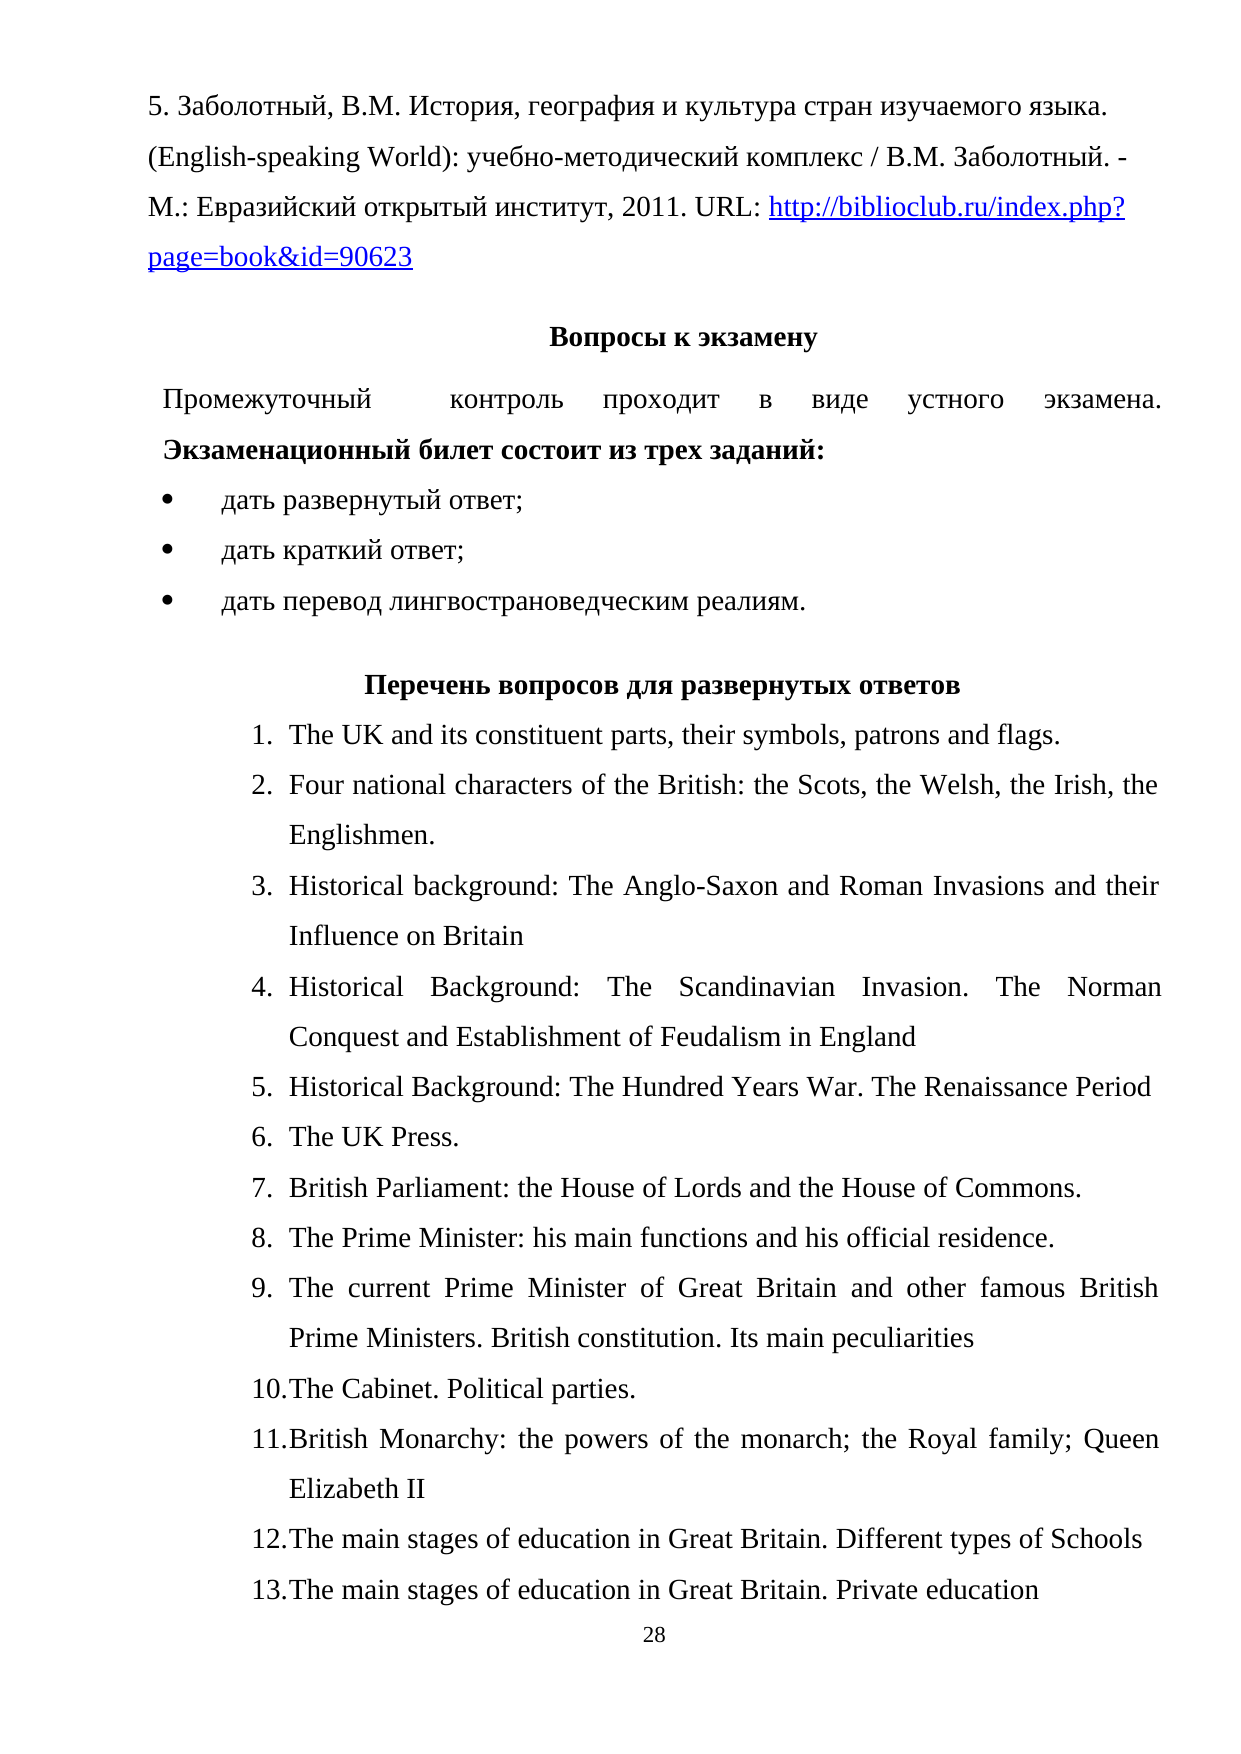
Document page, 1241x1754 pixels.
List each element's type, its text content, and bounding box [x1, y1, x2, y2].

list дать перевод лингвострановедческим реалиям. [162, 583, 1190, 616]
list дать развернутый ответ; [162, 482, 1190, 516]
list дать краткий ответ; [162, 532, 1190, 566]
list Historical Background: The Hundred Years War. The Renaissance Period [251, 1070, 1190, 1103]
list British Parliament: the House of Lords and the House of Commons. [251, 1170, 1190, 1203]
list Four national characters of the British: the Scots, the Welsh, the Irish, the Englishmen. [251, 767, 1162, 851]
text Промежуточный контроль проходит в виде устного экзамена. [162, 381, 1190, 415]
list The UK and its constituent parts, their symbols, patrons and flags. [251, 717, 1190, 751]
list British Monarchy: the powers of the monarch; the Royal family; Queen Elizabeth II [251, 1421, 1162, 1505]
list The main stages of education in Great Britain. Private education [251, 1572, 1190, 1606]
list The Cabinet. Political parties. [251, 1371, 1190, 1404]
list The current Prime Minister of Great Britain and other famous British Prime Ministers. British constitution. Its main peculiarities [251, 1270, 1162, 1354]
list The main stages of education in Great Britain. Different types of Schools [251, 1522, 1190, 1555]
list Historical Background: The Scandinavian Invasion. The Norman Conquest and Establishment of Feudalism in England [251, 969, 1163, 1053]
list Заболотный, В.М. История, география и культура стран изучаемого языка. (English-speaking World): учебно-методический комплекс / В.М. Заболотный. - М.: Евразийский открытый институт, 2011. URL: http://biblioclub.ru/index.php?page=book&id=90623 [148, 88, 1128, 273]
list The Prime Minister: his main functions and his official residence. [251, 1220, 1190, 1254]
list Historical background: The Anglo-Saxon and Roman Invasions and their Influence on Britain [251, 868, 1163, 952]
text Перечень вопросов для развернутых ответов [364, 667, 1190, 701]
list The UK Press. [251, 1119, 1190, 1153]
text Экзаменационный билет состоит из трех заданий: [162, 432, 1190, 466]
subtitle Вопросы к экзамену [549, 319, 1190, 352]
